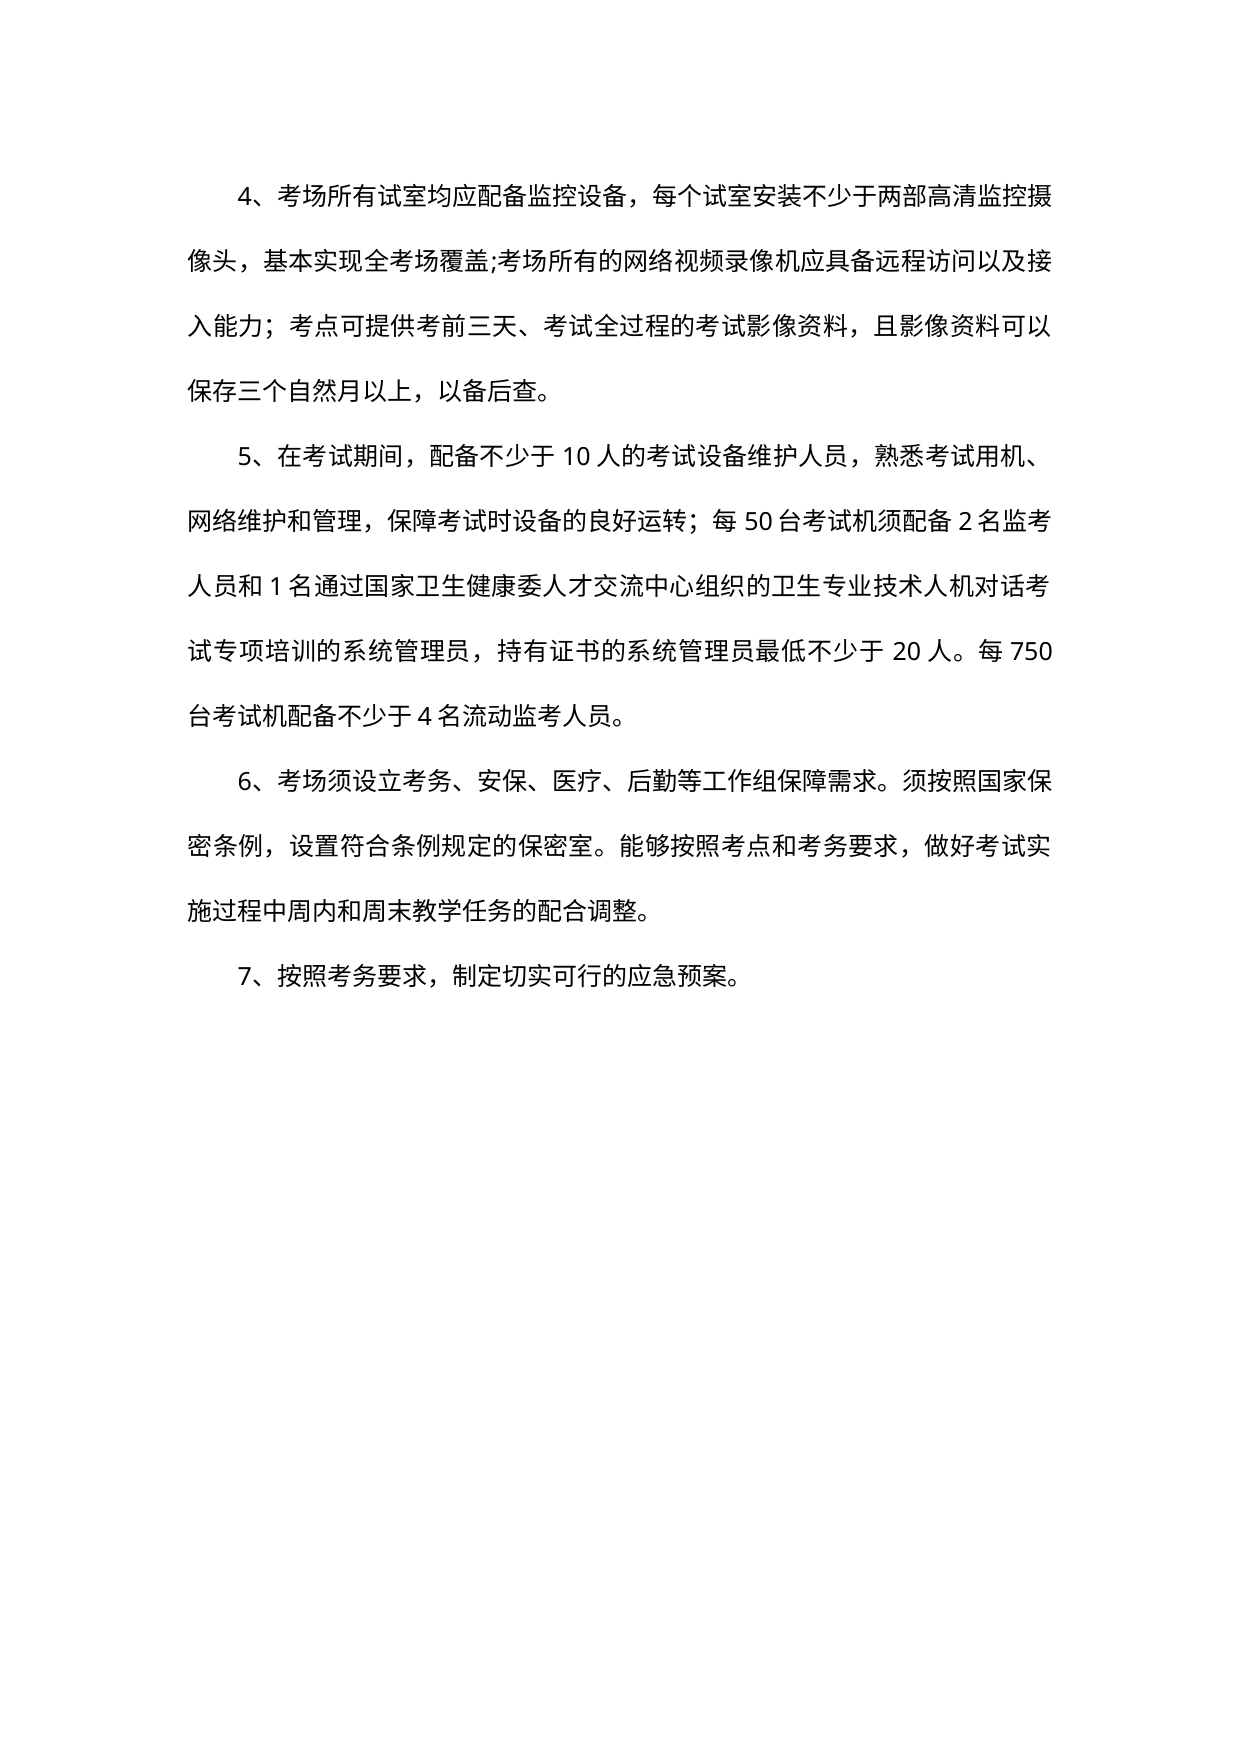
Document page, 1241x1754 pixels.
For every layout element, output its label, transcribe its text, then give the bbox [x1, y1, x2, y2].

text 6、考场须设立考务、安保、医疗、后勤等工作组保障需求。须按照国家保密条例，设置符合条例规定的保密室。能够按照考点和考务要求，做好考试实施过程中周内和周末教学任务的配合调整。 [187, 747, 1053, 942]
text 7、按照考务要求，制定切实可行的应急预案。 [187, 942, 1053, 1007]
text 5、在考试期间，配备不少于10人的考试设备维护人员，熟悉考试用机、网络维护和管理，保障考试时设备的良好运转；每50台考试机须配备2名监考人员和1名通过国家卫生健康委人才交流中心组织的卫生专业技术人机对话考试专项培训的系统管理员，持有证书的系统管理员最低不少于20人。每750台考试机配备不少于4名流动监考人员。 [187, 422, 1053, 747]
text 4、考场所有试室均应配备监控设备，每个试室安装不少于两部高清监控摄像头，基本实现全考场覆盖;考场所有的网络视频录像机应具备远程访问以及接入能力；考点可提供考前三天、考试全过程的考试影像资料，且影像资料可以保存三个自然月以上，以备后查。 [187, 162, 1053, 422]
